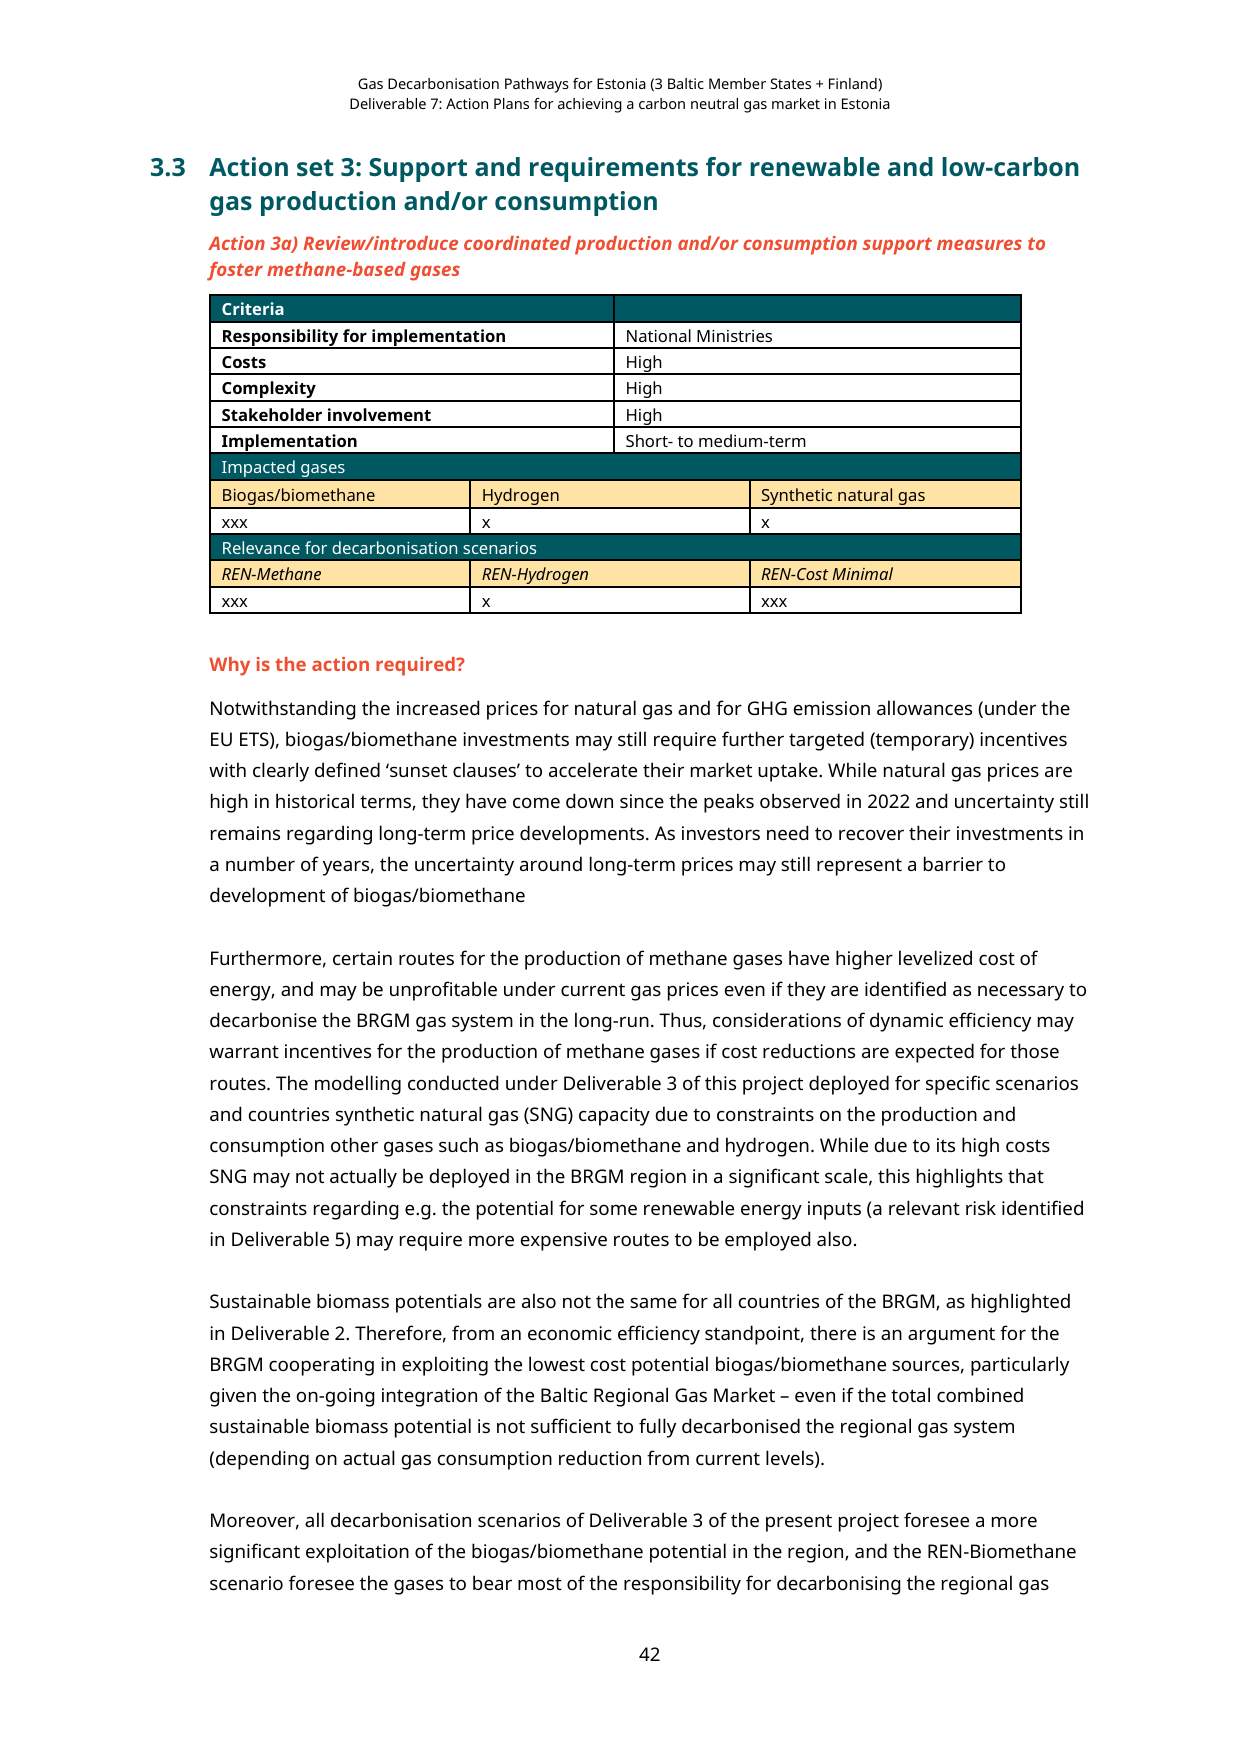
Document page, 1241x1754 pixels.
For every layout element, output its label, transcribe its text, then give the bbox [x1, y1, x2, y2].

table_cell x [751, 509, 1020, 533]
subtitle Why is the action required? [209, 645, 1090, 677]
table_cell REN-Cost Minimal [751, 561, 1020, 586]
table_cell High [615, 402, 1020, 426]
table_cell x [471, 588, 749, 612]
table_header Criteria [211, 296, 613, 321]
table_cell x [471, 509, 749, 533]
text Sustainable biomass potentials are also not the same for all countries of the BRGM, as highlighted in Deliverable 2. Therefore, from an economic efficiency standpoint, there is an argument for the BRGM cooperating in exploiting the lowest cost potential biogas/biomethane sources, particularly given the on-going integration of the Baltic Regional Gas Market – even if the total combined sustainable biomass potential is not sufficient to fully decarbonised the regional gas system (depending on actual gas consumption reduction from current levels). [209, 1283, 1090, 1470]
table_cell xxx [211, 588, 469, 612]
table_cell Hydrogen [471, 481, 749, 507]
subtitle Action 3a) Review/introduce coordinated production and/or consumption support measures to foster methane-based gases [209, 231, 1090, 282]
table_cell Synthetic natural gas [751, 481, 1020, 507]
table_cell High [615, 375, 1020, 399]
table_cell Stakeholder involvement [211, 402, 613, 426]
table_cell Relevance for decarbonisation scenarios [211, 535, 1020, 559]
table_cell Responsibility for implementation [211, 323, 613, 347]
table_header [615, 296, 1020, 321]
text Notwithstanding the increased prices for natural gas and for GHG emission allowances (under the EU ETS), biogas/biomethane investments may still require further targeted (temporary) incentives with clearly defined ‘sunset clauses’ to accelerate their market uptake. While natural gas prices are high in historical terms, they have come down since the peaks observed in 2022 and uncertainty still remains regarding long-term price developments. As investors need to recover their investments in a number of years, the uncertainty around long-term prices may still represent a barrier to development of biogas/biomethane [209, 689, 1090, 908]
table_cell xxx [751, 588, 1020, 612]
table_cell High [615, 349, 1020, 373]
table_cell xxx [211, 509, 469, 533]
table_cell National Ministries [615, 323, 1020, 347]
table_cell REN-Methane [211, 561, 469, 586]
table_cell Implementation [211, 428, 613, 452]
table_cell Impacted gases [211, 454, 1020, 479]
table_cell REN-Hydrogen [471, 561, 749, 586]
subtitle Action set 3: Support and requirements for renewable and low-carbon gas production and/or consumption [150, 150, 1090, 218]
table_cell Costs [211, 349, 613, 373]
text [209, 1502, 1090, 1595]
table_cell Biogas/biomethane [211, 481, 469, 507]
text Furthermore, certain routes for the production of methane gases have higher levelized cost of energy, and may be unprofitable under current gas prices even if they are identified as necessary to decarbonise the BRGM gas system in the long-run. Thus, considerations of dynamic efficiency may warrant incentives for the production of methane gases if cost reductions are expected for those routes. The modelling conducted under Deliverable 3 of this project deployed for specific scenarios and countries synthetic natural gas (SNG) capacity due to constraints on the production and consumption other gases such as biogas/biomethane and hydrogen. While due to its high costs SNG may not actually be deployed in the BRGM region in a significant scale, this highlights that constraints regarding e.g. the potential for some renewable energy inputs (a relevant risk identified in Deliverable 5) may require more expensive routes to be employed also. [209, 939, 1090, 1252]
table_cell Short- to medium-term [615, 428, 1020, 452]
table_cell Complexity [211, 375, 613, 399]
